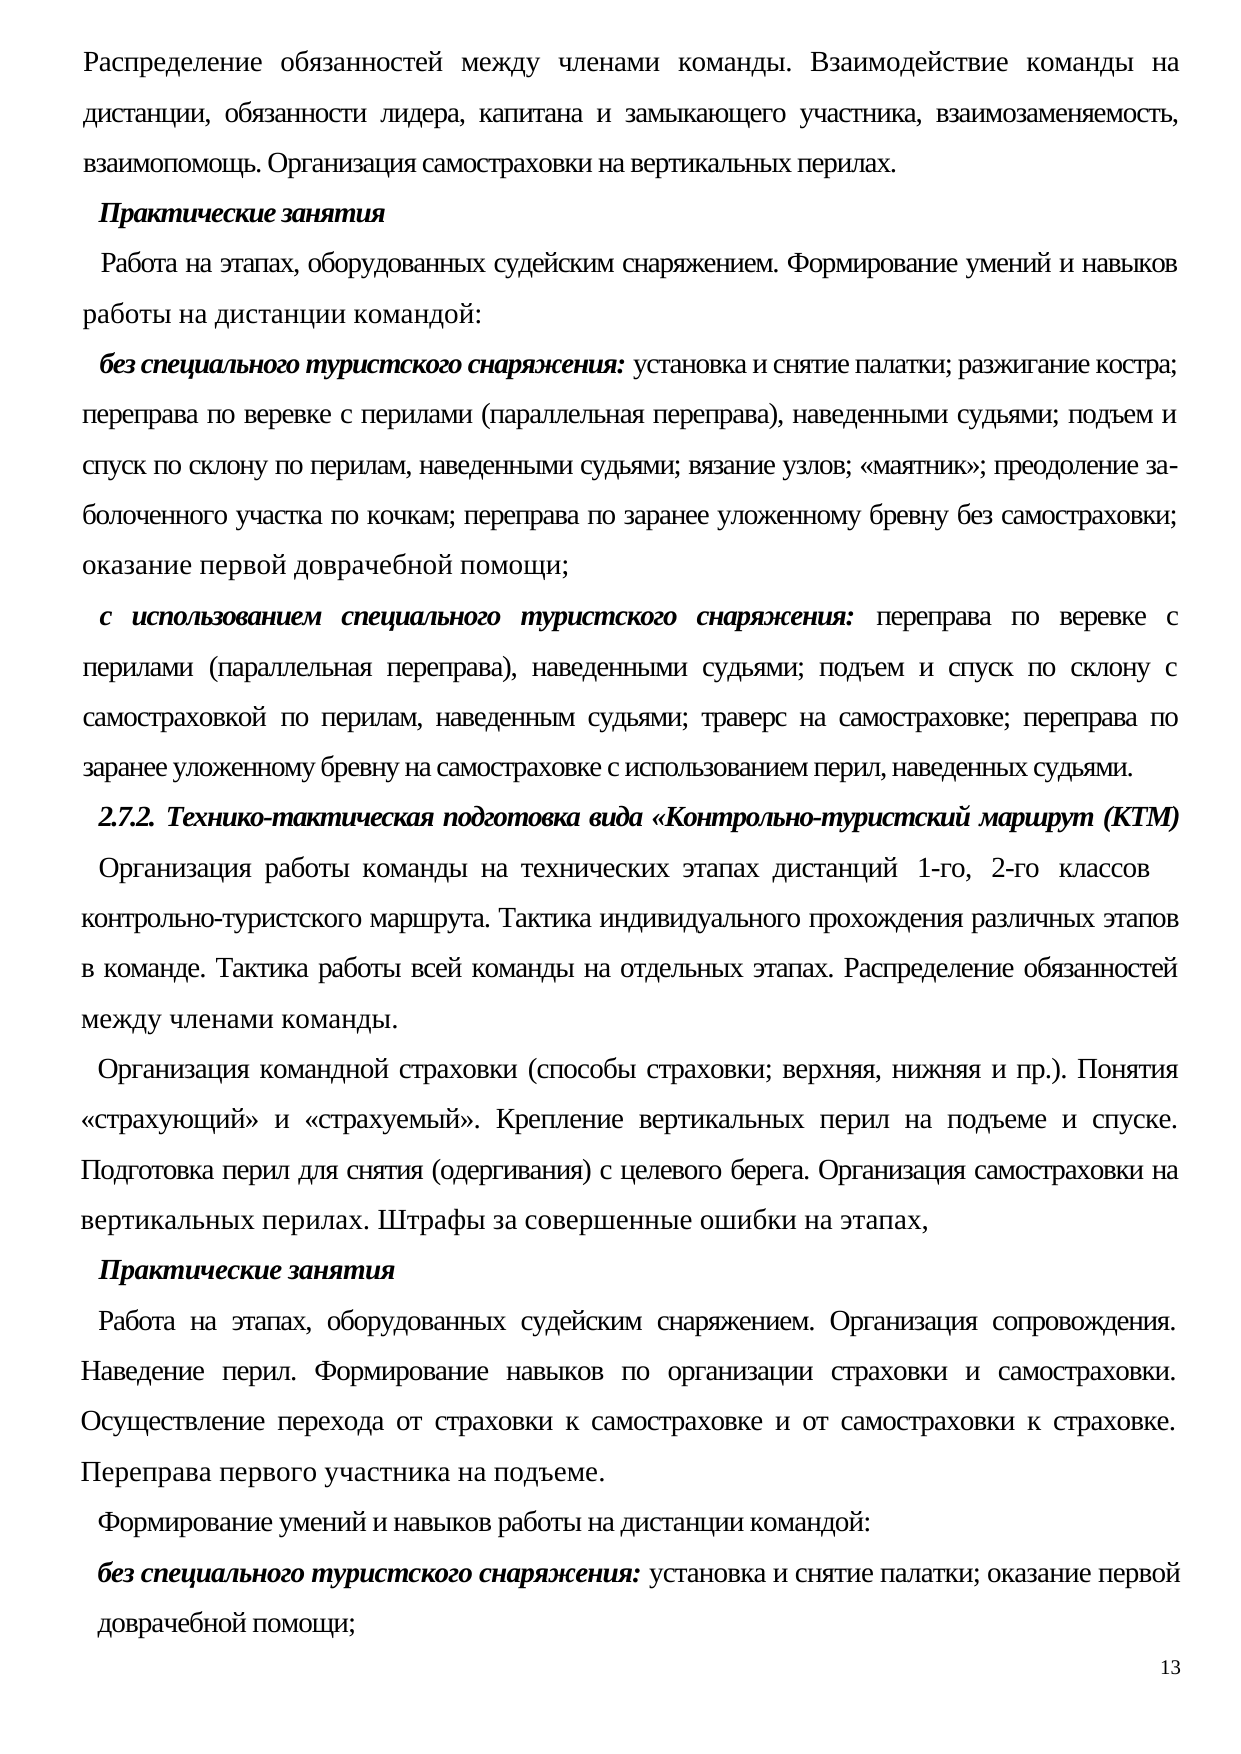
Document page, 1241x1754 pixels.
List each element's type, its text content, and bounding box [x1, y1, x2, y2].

text Работа на этапах, оборудованных судейским снаряжением. Организация сопровождения. Наведение перил. Формирование навыков по организации страховки и самостраховки. Осуществление перехода от страховки к самостраховке и от самостраховки к страховке. Переправа первого участника на подъеме. [80, 1303, 1177, 1487]
text Практические занятия [98, 195, 1181, 229]
text Практические занятия [98, 1252, 1181, 1286]
text 2.7.2. Технико-тактическая подготовка вида «Контрольно-туристский маршрут (КТМ) Организация работы команды на технических этапах дистанций 1-го, 2-го классов [98, 799, 1181, 883]
text контрольно-туристского маршрута. Тактика индивидуального прохождения различных этапов в команде. Тактика работы всей команды на отдельных этапах. Распределение обязанностей между членами команды. [81, 900, 1179, 1034]
text без специального туристского снаряжения: установка и снятие палатки; разжигание костра; переправа по веревке с перилами (параллельная переправа), наведенными судьями; подъем и спуск по склону по перилам, наведенными судьями; вязание узлов; «маятник»; преодоление заболоченного участка по кочкам; переправа по заранее уложенному бревну без самостраховки; оказание первой доврачебной помощи; [82, 346, 1178, 581]
text Работа на этапах, оборудованных судейским снаряжением. Формирование умений и навыков работы на дистанции командой: [82, 246, 1178, 329]
text с использованием специального туристского снаряжения: переправа по веревке с перилами (параллельная переправа), наведенными судьями; подъем и спуск по склону с самостраховкой по перилам, наведенным судьями; траверс на самостраховке; переправа по заранее уложенному бревну на самостраховке с использованием перил, наведенных судьями. [82, 598, 1179, 783]
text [83, 44, 1180, 178]
text Формирование умений и навыков работы на дистанции командой: [97, 1504, 1181, 1537]
text без специального туристского снаряжения: установка и снятие палатки; оказание первой доврачебной помощи; [97, 1555, 1181, 1639]
text Организация командной страховки (способы страховки; верхняя, нижняя и пр.). Понятия «страхующий» и «страхуемый». Крепление вертикальных перил на подъеме и спуске. Подготовка перил для снятия (одергивания) с целевого берега. Организация самостраховки на вертикальных перилах. Штрафы за совершенные ошибки на этапах, [80, 1051, 1179, 1236]
